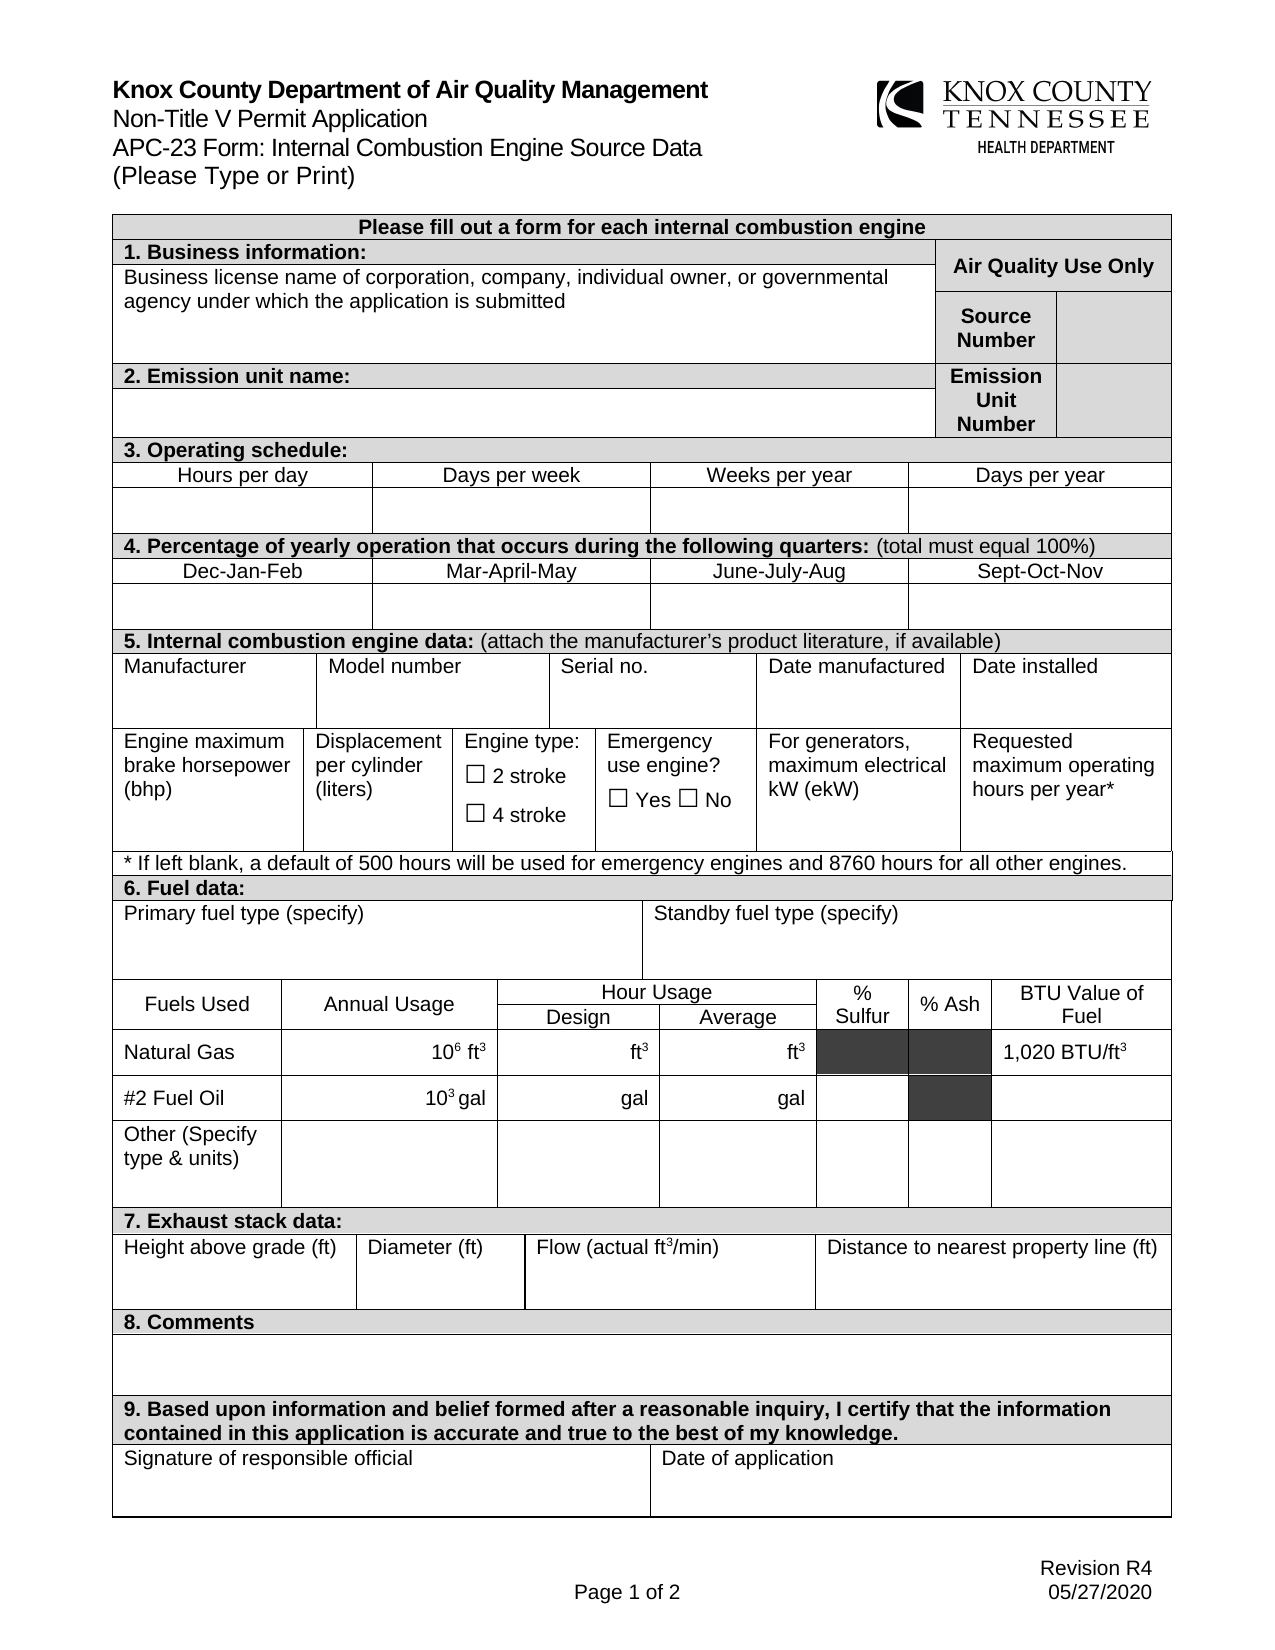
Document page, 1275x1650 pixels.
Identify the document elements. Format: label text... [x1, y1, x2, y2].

table_cell [909, 584, 1171, 628]
table_cell [817, 1030, 908, 1074]
table_cell Engine type: 2 stroke 4 stroke [453, 729, 595, 851]
table_cell Standby fuel type (specify) [643, 901, 1171, 979]
table_cell Mar-April-May [373, 559, 650, 583]
table_cell Emergency use engine? Yes No [596, 729, 756, 851]
table_cell Business license name of corporation, company, individual owner, or governmental agency under which the application is submitted [113, 265, 935, 363]
table_cell [992, 1121, 1171, 1207]
table_cell ft3 [660, 1030, 816, 1074]
table_cell Days per week [373, 463, 650, 487]
table_cell [992, 1076, 1171, 1120]
table_cell 5. Internal combustion engine data: (attach the manufacturer’s product literature, if available) [113, 630, 1171, 653]
table_cell Natural Gas [113, 1030, 281, 1074]
table_cell Flow (actual ft3/min) [526, 1235, 815, 1308]
table_cell 7. Exhaust stack data: [113, 1208, 1171, 1233]
table_cell Manufacturer [113, 654, 316, 728]
table_cell Height above grade (ft) [113, 1235, 356, 1308]
table_cell % Sulfur [817, 980, 908, 1029]
table_cell Days per year [909, 463, 1171, 487]
table_cell Dec-Jan-Feb [113, 559, 372, 583]
table_cell [817, 1121, 908, 1207]
table_cell Primary fuel type (specify) [113, 901, 642, 979]
table_cell [909, 1030, 991, 1074]
table_cell [660, 1121, 816, 1207]
table_cell Hour Usage [498, 980, 816, 1004]
table_cell Source Number [936, 292, 1056, 363]
table_cell Date manufactured [757, 654, 960, 728]
table_cell 106 ft3 [282, 1030, 497, 1074]
table_cell 8. Comments [113, 1310, 1171, 1333]
table_cell Average [660, 1005, 816, 1029]
table_cell Date installed [961, 654, 1171, 728]
table_cell Signature of responsible official [113, 1445, 650, 1516]
table_cell [373, 584, 650, 628]
table_cell Other (Specify type & units) [113, 1121, 281, 1207]
table_cell [113, 488, 372, 533]
table_cell [373, 488, 650, 533]
table_cell Date of application [651, 1445, 1171, 1516]
table_cell [113, 1335, 1171, 1395]
table_cell Fuels Used [113, 980, 281, 1029]
table_cell #2 Fuel Oil [113, 1076, 281, 1120]
table_cell [1057, 292, 1171, 363]
table_cell BTU Value of Fuel [992, 980, 1171, 1029]
table_cell Distance to nearest property line (ft) [816, 1235, 1171, 1308]
table_cell June-July-Aug [651, 559, 908, 583]
table_cell [651, 584, 908, 628]
table_cell Engine maximum brake horsepower (bhp) [113, 729, 303, 851]
table_cell Emission Unit Number [936, 364, 1056, 437]
table_cell [113, 389, 935, 437]
table_cell 1,020 BTU/ft3 [992, 1030, 1171, 1074]
picture [868, 78, 1156, 154]
table_cell [1057, 364, 1171, 437]
table_header Please fill out a form for each internal combustion engine [113, 215, 1171, 239]
table_cell gal [498, 1076, 659, 1120]
table_cell 4. Percentage of yearly operation that occurs during the following quarters: (total must equal 100%) [113, 534, 1171, 558]
table_cell % Ash [909, 980, 991, 1029]
table_cell 1. Business information: [113, 240, 935, 264]
table_cell ft3 [498, 1030, 659, 1074]
table_cell * If left blank, a default of 500 hours will be used for emergency engines and 8760 hours for all other engines. [113, 851, 1172, 875]
table_cell [651, 488, 908, 533]
table_cell [909, 1121, 991, 1207]
table_cell Annual Usage [282, 980, 497, 1029]
table_cell 2. Emission unit name: [113, 364, 935, 388]
table_cell 3. Operating schedule: [113, 438, 1171, 462]
table_cell 9. Based upon information and belief formed after a reasonable inquiry, I certify that the information contained in this application is accurate and true to the best of my knowledge. [113, 1396, 1171, 1444]
table_cell 6. Fuel data: [113, 875, 1172, 900]
table_cell [282, 1121, 497, 1207]
table_cell Weeks per year [651, 463, 908, 487]
table_cell Hours per day [113, 463, 372, 487]
table_cell For generators, maximum electrical kW (ekW) [757, 729, 960, 851]
table_cell Requested maximum operating hours per year* [961, 729, 1171, 851]
table_cell Air Quality Use Only [936, 240, 1171, 291]
table_cell Sept-Oct-Nov [909, 559, 1171, 583]
table_cell [498, 1121, 659, 1207]
table_cell Model number [317, 654, 549, 728]
table_cell [909, 488, 1171, 533]
table_cell Serial no. [550, 654, 756, 728]
table_cell gal [660, 1076, 816, 1120]
table_cell Displacement per cylinder (liters) [304, 729, 452, 851]
table_cell Diameter (ft) [357, 1235, 524, 1308]
table_cell 103 gal [282, 1076, 497, 1120]
table_cell Design [498, 1005, 659, 1029]
table_cell [113, 584, 372, 628]
table_cell [817, 1076, 908, 1120]
table_cell [909, 1076, 991, 1120]
